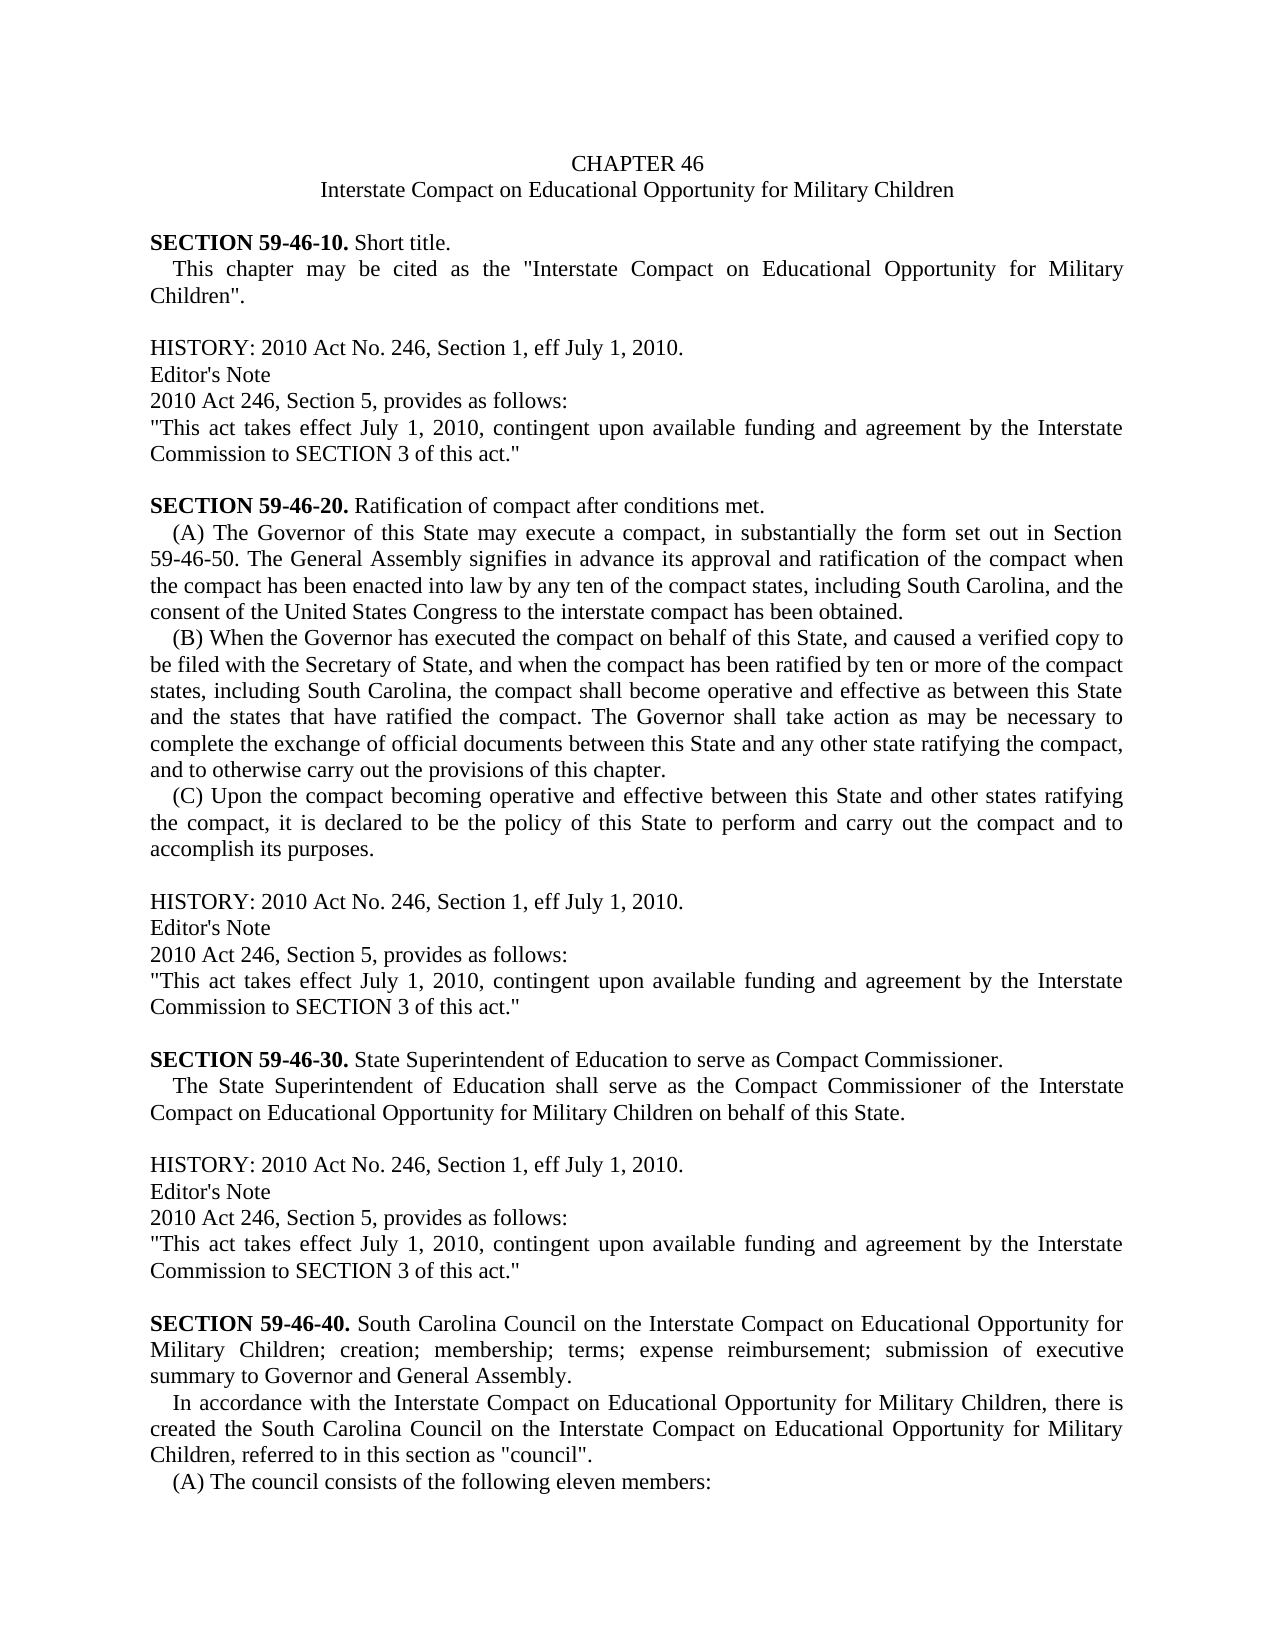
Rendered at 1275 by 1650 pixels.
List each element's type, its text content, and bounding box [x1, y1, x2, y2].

text 2010 Act 246, Section 5, provides as follows: [150, 387, 1125, 413]
text (A) The Governor of this State may execute a compact, in substantially the form set out in Section 59-46-50. The General Assembly signifies in advance its approval and ratification of the compact when the compact has been enacted into law by any ten of the compact states, including South Carolina, and the consent of the United States Congress to the interstate compact has been obtained. [150, 519, 1125, 624]
text Interstate Compact on Educational Opportunity for Military Children [150, 176, 1125, 203]
text SECTION 59-46-30. State Superintendent of Education to serve as Compact Commissioner. [150, 1046, 1125, 1072]
text "This act takes effect July 1, 2010, contingent upon available funding and agreement by the Interstate Commission to SECTION 3 of this act." [150, 413, 1125, 466]
text In accordance with the Interstate Compact on Educational Opportunity for Military Children, there is created the South Carolina Council on the Interstate Compact on Educational Opportunity for Military Children, referred to in this section as "council". [150, 1389, 1125, 1468]
text 2010 Act 246, Section 5, provides as follows: [150, 941, 1125, 967]
text This chapter may be cited as the "Interstate Compact on Educational Opportunity for Military Children". [150, 255, 1125, 308]
text Editor's Note [150, 1178, 1125, 1204]
text HISTORY: 2010 Act No. 246, Section 1, eff July 1, 2010. [150, 1151, 1125, 1178]
text The State Superintendent of Education shall serve as the Compact Commissioner of the Interstate Compact on Educational Opportunity for Military Children on behalf of this State. [150, 1072, 1125, 1125]
text 2010 Act 246, Section 5, provides as follows: [150, 1204, 1125, 1231]
text HISTORY: 2010 Act No. 246, Section 1, eff July 1, 2010. [150, 888, 1125, 914]
text SECTION 59-46-10. Short title. [150, 229, 1125, 255]
text SECTION 59-46-20. Ratification of compact after conditions met. [150, 493, 1125, 519]
text "This act takes effect July 1, 2010, contingent upon available funding and agreement by the Interstate Commission to SECTION 3 of this act." [150, 967, 1125, 1020]
text (B) When the Governor has executed the compact on behalf of this State, and caused a verified copy to be filed with the Secretary of State, and when the compact has been ratified by ten or more of the compact states, including South Carolina, the compact shall become operative and effective as between this State and the states that have ratified the compact. The Governor shall take action as may be necessary to complete the exchange of official documents between this State and any other state ratifying the compact, and to otherwise carry out the provisions of this chapter. [150, 624, 1125, 782]
text Editor's Note [150, 914, 1125, 941]
text "This act takes effect July 1, 2010, contingent upon available funding and agreement by the Interstate Commission to SECTION 3 of this act." [150, 1231, 1125, 1283]
text SECTION 59-46-40. South Carolina Council on the Interstate Compact on Educational Opportunity for Military Children; creation; membership; terms; expense reimbursement; submission of executive summary to Governor and General Assembly. [150, 1309, 1125, 1389]
text (A) The council consists of the following eleven members: [150, 1468, 1125, 1494]
text HISTORY: 2010 Act No. 246, Section 1, eff July 1, 2010. [150, 334, 1125, 361]
text Editor's Note [150, 361, 1125, 387]
text (C) Upon the compact becoming operative and effective between this State and other states ratifying the compact, it is declared to be the policy of this State to perform and carry out the compact and to accomplish its purposes. [150, 782, 1125, 862]
text CHAPTER 46 [150, 150, 1125, 176]
